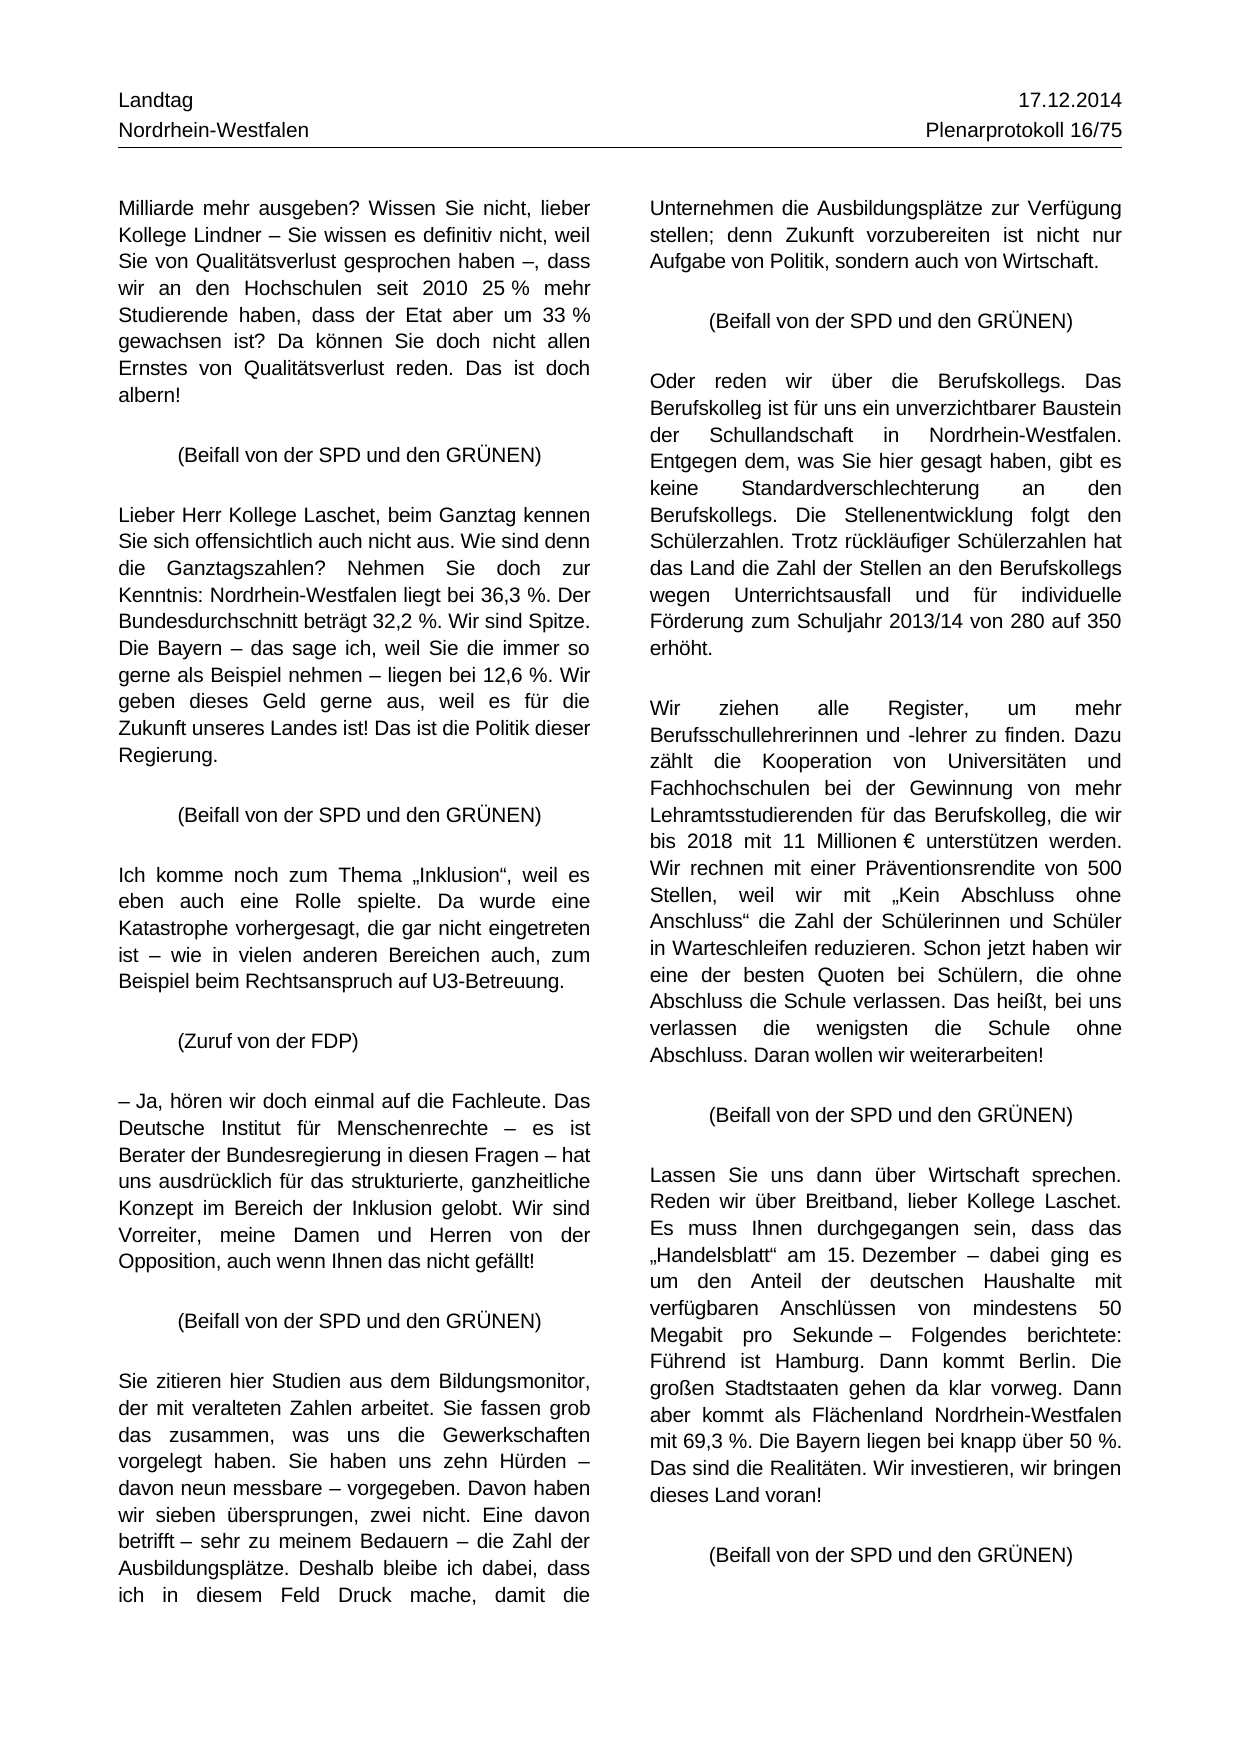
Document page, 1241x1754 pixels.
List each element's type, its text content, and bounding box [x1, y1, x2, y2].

text Sie zitieren hier Studien aus dem Bildungsmonitor, der mit veralteten Zahlen arbeitet. Sie fassen grob das zusammen, was uns die Gewerkschaften vorgelegt haben. Sie haben uns zehn Hürden – davon neun messbare – vorgegeben. Davon haben wir sieben übersprungen, zwei nicht. Eine davon betrifft – sehr zu meinem Bedauern – die Zahl der Ausbildungsplätze. Deshalb bleibe ich dabei, dass ich in diesem Feld Druck mache, damit die Unternehmen die Ausbildungsplätze zur Verfügung stellen; denn Zukunft vorzubereiten ist nicht nur Aufgabe von Politik, sondern auch von Wirtschaft. [649, 197, 1122, 273]
text Wir ziehen alle Register, um mehr Berufsschullehrerinnen und -lehrer zu finden. Dazu zählt die Kooperation von Universitäten und Fachhochschulen bei der Gewinnung von mehr Lehramtsstudierenden für das Berufskolleg, die wir bis 2018 mit 11 Millionen € unterstützen werden. Wir rechnen mit einer Präventionsrendite von 500 Stellen, weil wir mit „Kein Abschluss ohne Anschluss“ die Zahl der Schülerinnen und Schüler in Warteschleifen reduzieren. Schon jetzt haben wir eine der besten Quoten bei Schülern, die ohne Abschluss die Schule verlassen. Das heißt, bei uns verlassen die wenigsten die Schule ohne Abschluss. Daran wollen wir weiterarbeiten! [649, 697, 1122, 1067]
text (Beifall von der SPD und den GRÜNEN) [709, 1543, 1122, 1567]
text Ich komme noch zum Thema „Inklusion“, weil es eben auch eine Rolle spielte. Da wurde eine Katastrophe vorhergesagt, die gar nicht eingetreten ist – wie in vielen anderen Bereichen auch, zum Beispiel beim Rechtsanspruch auf U3-Betreuung. [118, 863, 591, 993]
text (Beifall von der SPD und den GRÜNEN) [709, 310, 1122, 333]
text Oder reden wir über die Berufskollegs. Das Berufskolleg ist für uns ein unverzichtbarer Baustein der Schullandschaft in Nordrhein-Westfalen. Entgegen dem, was Sie hier gesagt haben, gibt es keine Standardverschlechterung an den Berufskollegs. Die Stellenentwicklung folgt den Schülerzahlen. Trotz rückläufiger Schülerzahlen hat das Land die Zahl der Stellen an den Berufskollegs wegen Unterrichtsausfall und für individuelle Förderung zum Schuljahr 2013/14 von 280 auf 350 erhöht. [649, 370, 1122, 660]
text Lieber Herr Kollege Laschet, beim Ganztag kennen Sie sich offensichtlich auch nicht aus. Wie sind denn die Ganztagszahlen? Nehmen Sie doch zur Kenntnis: Nordrhein-Westfalen liegt bei 36,3 %. Der Bundesdurchschnitt beträgt 32,2 %. Wir sind Spitze. Die Bayern – das sage ich, weil Sie die immer so gerne als Beispiel nehmen – liegen bei 12,6 %. Wir geben dieses Geld gerne aus, weil es für die Zukunft unseres Landes ist! Das ist die Politik dieser Regierung. [118, 503, 591, 767]
text Lassen Sie uns dann über Wirtschaft sprechen. Reden wir über Breitband, lieber Kollege Laschet. Es muss Ihnen durchgegangen sein, dass das „Handelsblatt“ am 15. Dezember – dabei ging es um den Anteil der deutschen Haushalte mit verfügbaren Anschlüssen von mindestens 50 Megabit pro Sekunde – Folgendes berichtete: Führend ist Hamburg. Dann kommt Berlin. Die großen Stadtstaaten gehen da klar vorweg. Dann aber kommt als Flächenland Nordrhein-Westfalen mit 69,3 %. Die Bayern liegen bei knapp über 50 %. Das sind die Realitäten. Wir investieren, wir bringen dieses Land voran! [649, 1163, 1122, 1507]
text Sie zitieren hier Studien aus dem Bildungsmonitor, der mit veralteten Zahlen arbeitet. Sie fassen grob das zusammen, was uns die Gewerkschaften vorgelegt haben. Sie haben uns zehn Hürden – davon neun messbare – vorgegeben. Davon haben wir sieben übersprungen, zwei nicht. Eine davon betrifft – sehr zu meinem Bedauern – die Zahl der Ausbildungsplätze. Deshalb bleibe ich dabei, dass ich in diesem Feld Druck mache, damit die Unternehmen die Ausbildungsplätze zur Verfügung stellen; denn Zukunft vorzubereiten ist nicht nur Aufgabe von Politik, sondern auch von Wirtschaft. [118, 1370, 591, 1607]
text (Beifall von der SPD und den GRÜNEN) [177, 443, 591, 467]
text – Ja, hören wir doch einmal auf die Fachleute. Das Deutsche Institut für Menschenrechte – es ist Berater der Bundesregierung in diesen Fragen – hat uns ausdrücklich für das strukturierte, ganzheitliche Konzept im Bereich der Inklusion gelobt. Wir sind Vorreiter, meine Damen und Herren von der Opposition, auch wenn Ihnen das nicht gefällt! [118, 1090, 591, 1273]
text (Zuruf von der FDP) [177, 1030, 591, 1053]
text (Beifall von der SPD und den GRÜNEN) [177, 803, 591, 827]
text (Beifall von der SPD und den GRÜNEN) [177, 1310, 591, 1333]
text (Beifall von der SPD und den GRÜNEN) [709, 1103, 1122, 1127]
